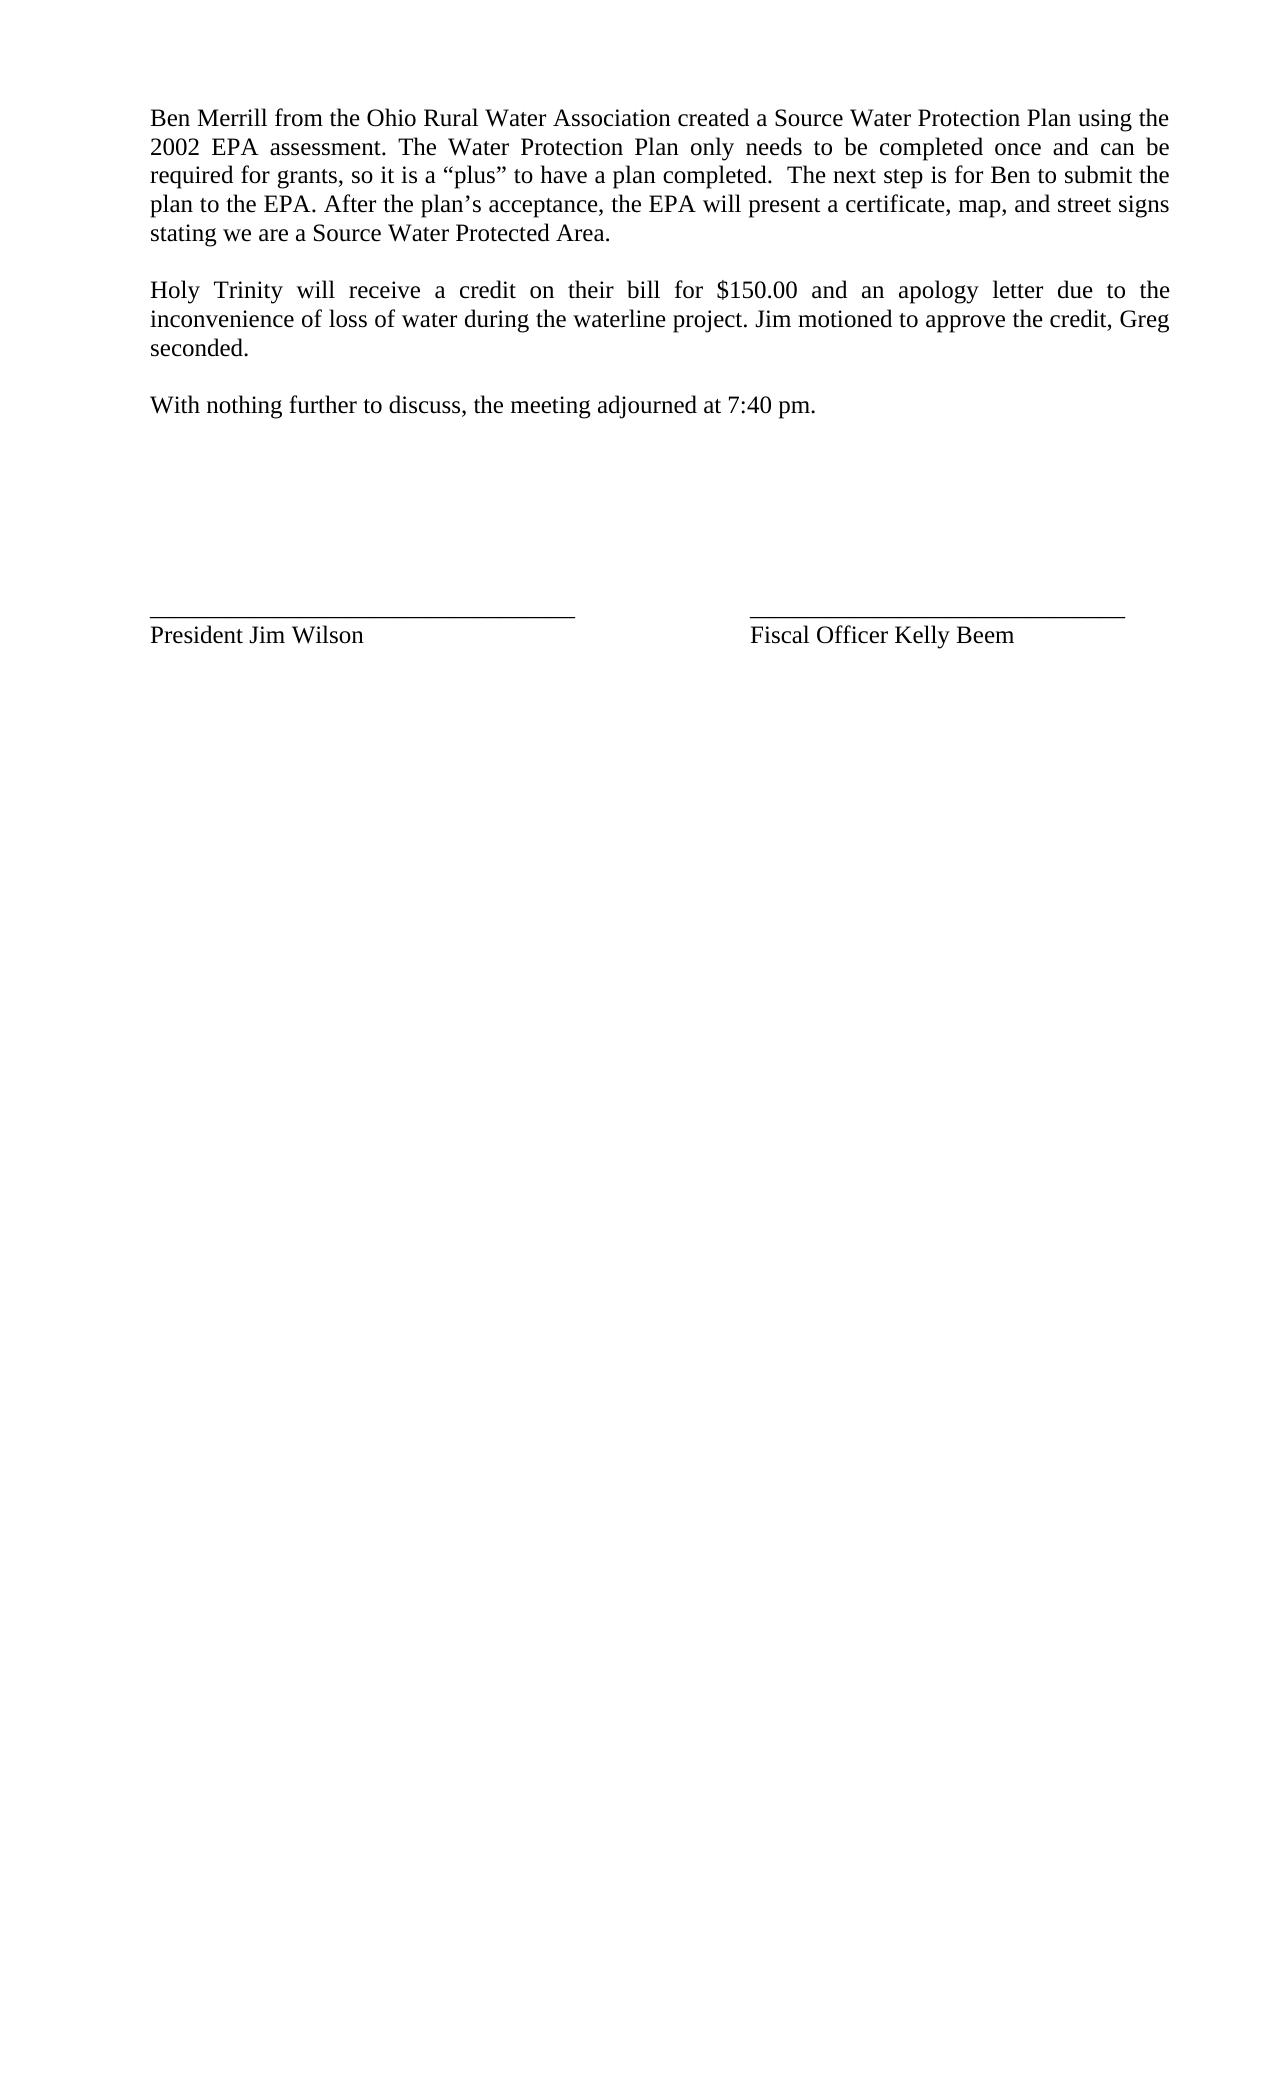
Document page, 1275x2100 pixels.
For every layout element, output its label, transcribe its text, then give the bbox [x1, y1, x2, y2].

text Ben Merrill from the Ohio Rural Water Association created a Source Water Protection Plan using the 2002 EPA assessment. The Water Protection Plan only needs to be completed once and can be required for grants, so it is a “plus” to have a plan completed. The next step is for Ben to submit the plan to the EPA. After the plan’s acceptance, the EPA will present a certificate, map, and street signs stating we are a Source Water Protected Area. [150, 103, 1172, 247]
text Holy Trinity will receive a credit on their bill for $150.00 and an apology letter due to the inconvenience of loss of water during the waterline project. Jim motioned to approve the credit, Greg seconded. [150, 276, 1172, 362]
text President Jim Wilson Fiscal Officer Kelly Beem [150, 621, 1172, 649]
text __________________________________ ______________________________ [150, 592, 1172, 621]
text With nothing further to discuss, the meeting adjourned at 7:40 pm. [150, 391, 1172, 419]
